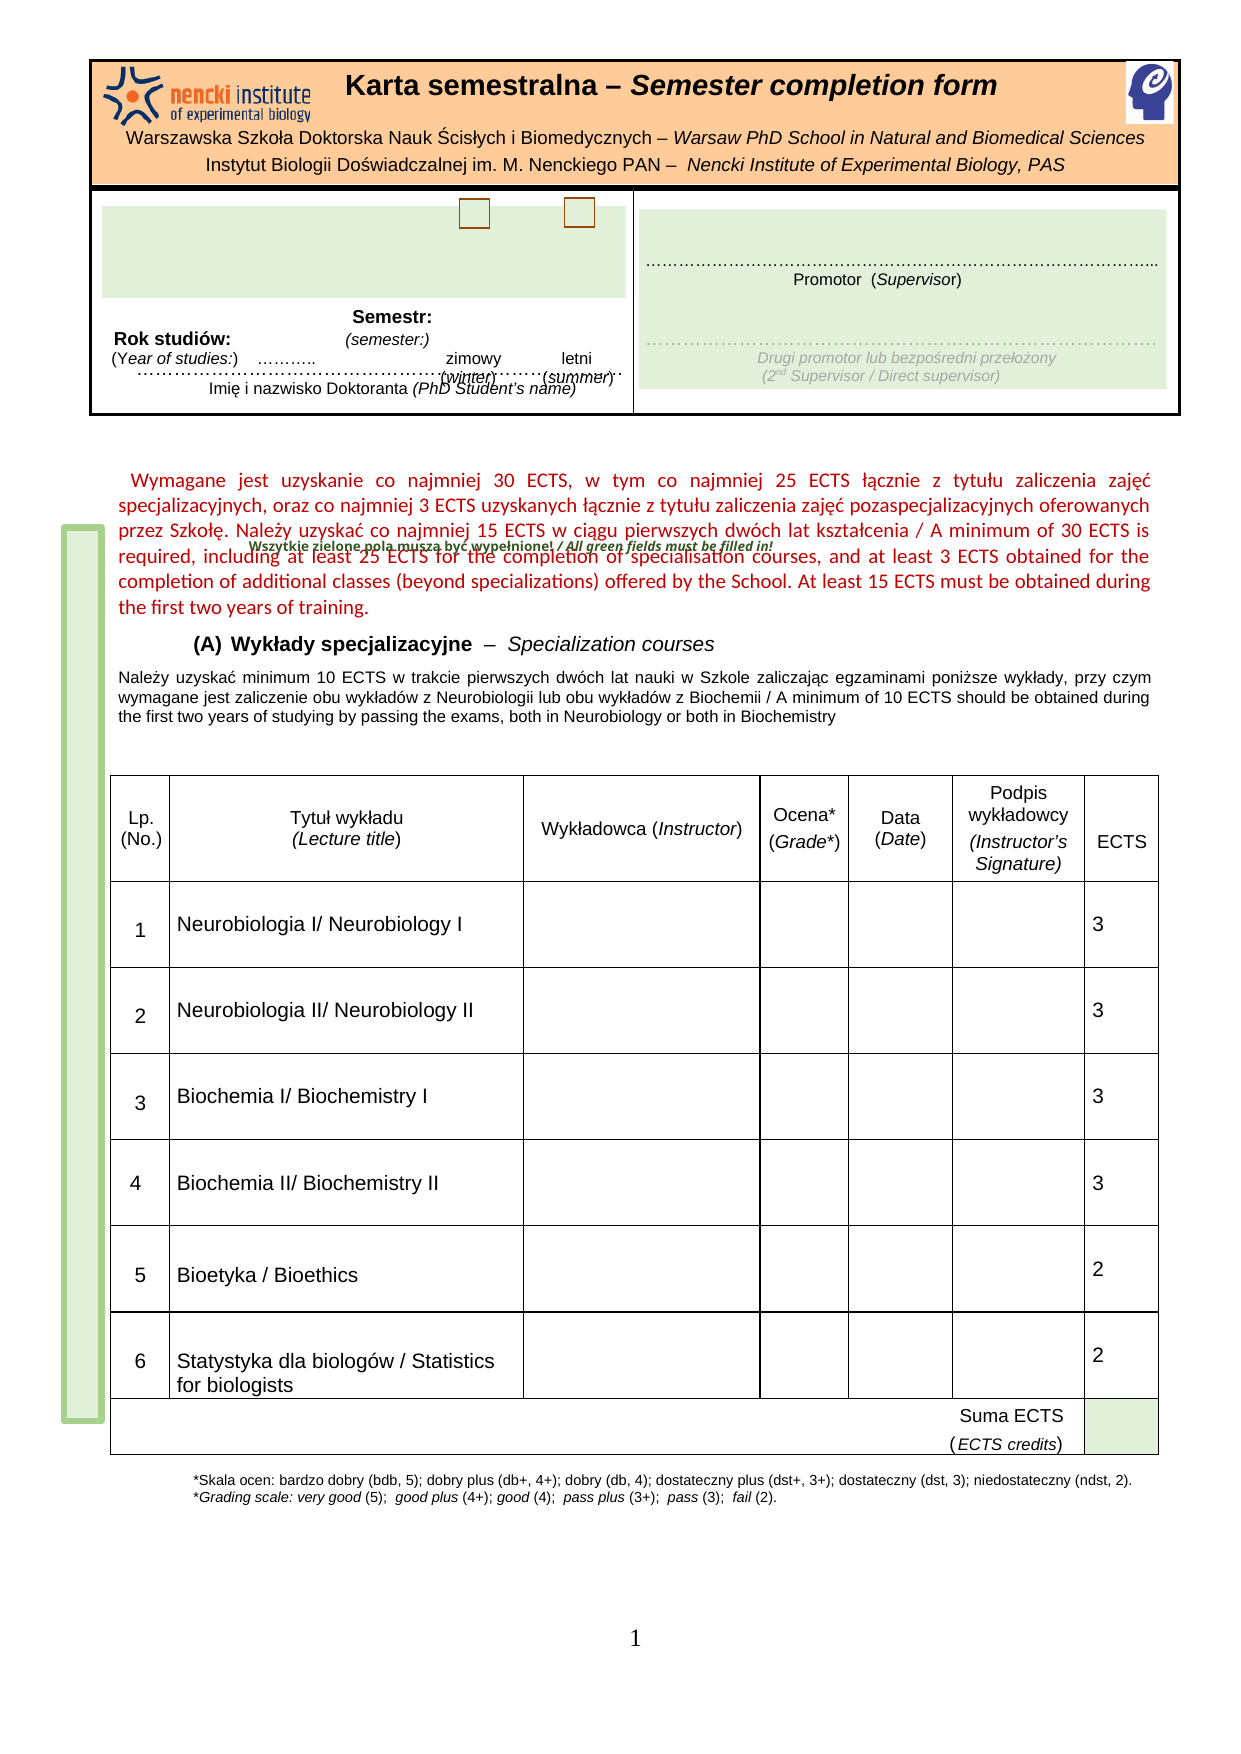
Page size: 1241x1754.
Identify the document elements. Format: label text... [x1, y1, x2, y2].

table_cell [524, 1140, 759, 1225]
table_cell [524, 1313, 759, 1398]
table_cell [761, 1313, 848, 1398]
table_header Wykładowca (Instructor) [524, 776, 759, 881]
text Wymagane jest uzyskanie co najmniej 30 ECTS, w tym co najmniej 25 ECTS łącznie z tytułu zaliczenia zajęć specjalizacyjnych, oraz co najmniej 3 ECTS uzyskanych łącznie z tytułu zaliczenia zajęć pozaspecjalizacyjnych oferowanych przez Szkołę. Należy uzyskać co najmniej 15 ECTS w ciągu pierwszych dwóch lat kształcenia / A minimum of 30 ECTS is required, including at least 25 ECTS for the completion of specialisation courses, and at least 3 ECTS obtained for the completion of additional classes (beyond specializations) offered by the School. At least 15 ECTS must be obtained during the first two years of training. [118, 467, 1152, 619]
table_cell 2 [1085, 1313, 1158, 1398]
table_cell [761, 968, 848, 1053]
table_cell 2 [111, 968, 169, 1053]
table_cell [761, 882, 848, 967]
table_cell 5 [111, 1226, 169, 1311]
table_cell 2 [1085, 1226, 1158, 1311]
table_header ………………………………………………………………………………... Promotor (Supervisor) ………………………………………………………………………. Drugi promotor lub bezpośredni przełożony (2nd Supervisor / Direct supervisor) [634, 191, 1178, 413]
table_cell [849, 1313, 952, 1398]
table_cell [524, 1054, 759, 1139]
table_cell [953, 1226, 1084, 1311]
table_cell [524, 968, 759, 1053]
table_cell 3 [111, 1054, 169, 1139]
table_cell [849, 1226, 952, 1311]
table_cell [849, 1140, 952, 1225]
table_cell Biochemia II/ Biochemistry II [170, 1140, 523, 1225]
table_cell [524, 882, 759, 967]
table_cell [1085, 1399, 1158, 1454]
table_cell 6 [111, 1313, 169, 1398]
table_cell [953, 1054, 1084, 1139]
list Wykłady specjalizacyjne – Specialization courses [193, 632, 1152, 656]
table_cell Suma ECTS (ECTS credits) [111, 1399, 1084, 1454]
table_header Data (Date) [849, 776, 952, 881]
table_cell 4 [111, 1140, 169, 1225]
table_cell [761, 1140, 848, 1225]
table_cell Biochemia I/ Biochemistry I [170, 1054, 523, 1139]
table_cell Neurobiologia II/ Neurobiology II [170, 968, 523, 1053]
table_cell [953, 882, 1084, 967]
table_header Ocena* (Grade*) [761, 776, 848, 881]
table_cell [761, 1054, 848, 1139]
table_cell [953, 1313, 1084, 1398]
table_header Podpis wykładowcy (Instructor’s Signature) [953, 776, 1084, 881]
table_header ECTS [1085, 776, 1158, 881]
table_cell [849, 968, 952, 1053]
table_cell 3 [1085, 882, 1158, 967]
table_cell [524, 1226, 759, 1311]
table_cell 3 [1085, 968, 1158, 1053]
table_cell [953, 968, 1084, 1053]
text Należy uzyskać minimum 10 ECTS w trakcie pierwszych dwóch lat nauki w Szkole zaliczając egzaminami poniższe wykłady, przy czym wymagane jest zaliczenie obu wykładów z Neurobiologii lub obu wykładów z Biochemii / A minimum of 10 ECTS should be obtained during the first two years of studying by passing the exams, both in Neurobiology or both in Biochemistry [118, 668, 1152, 726]
table_cell [953, 1140, 1084, 1225]
table_cell [849, 1054, 952, 1139]
table_header Semestr: Rok studiów: (semester:) (Year of studies:) ……….. zimowy letni (winter) (summer) [92, 191, 633, 413]
table_cell Statystyka dla biologów / Statistics for biologists [170, 1313, 523, 1398]
table_cell 3 [1085, 1140, 1158, 1225]
text *Grading scale: very good (5); good plus (4+); good (4); pass plus (3+); pass (3); fail (2). [118, 1489, 1152, 1506]
table_cell [761, 1226, 848, 1311]
table_cell Bioetyka / Bioethics [170, 1226, 523, 1311]
table_cell 3 [1085, 1054, 1158, 1139]
table_header Karta semestralna – Semester completion form Warszawska Szkoła Doktorska Nauk Ścisłych i Biomedycznych – Warsaw PhD School in Natural and Biomedical Sciences Instytut Biologii Doświadczalnej im. M. Nenckiego PAN – Nencki Institute of Experimental Biology, PAS [92, 62, 1178, 184]
table_cell Neurobiologia I/ Neurobiology I [170, 882, 523, 967]
table_cell [849, 882, 952, 967]
table_header Lp. (No.) [111, 776, 169, 881]
table_header Tytuł wykładu (Lecture title) [170, 776, 523, 881]
picture [102, 61, 311, 128]
table_cell 1 [111, 882, 169, 967]
